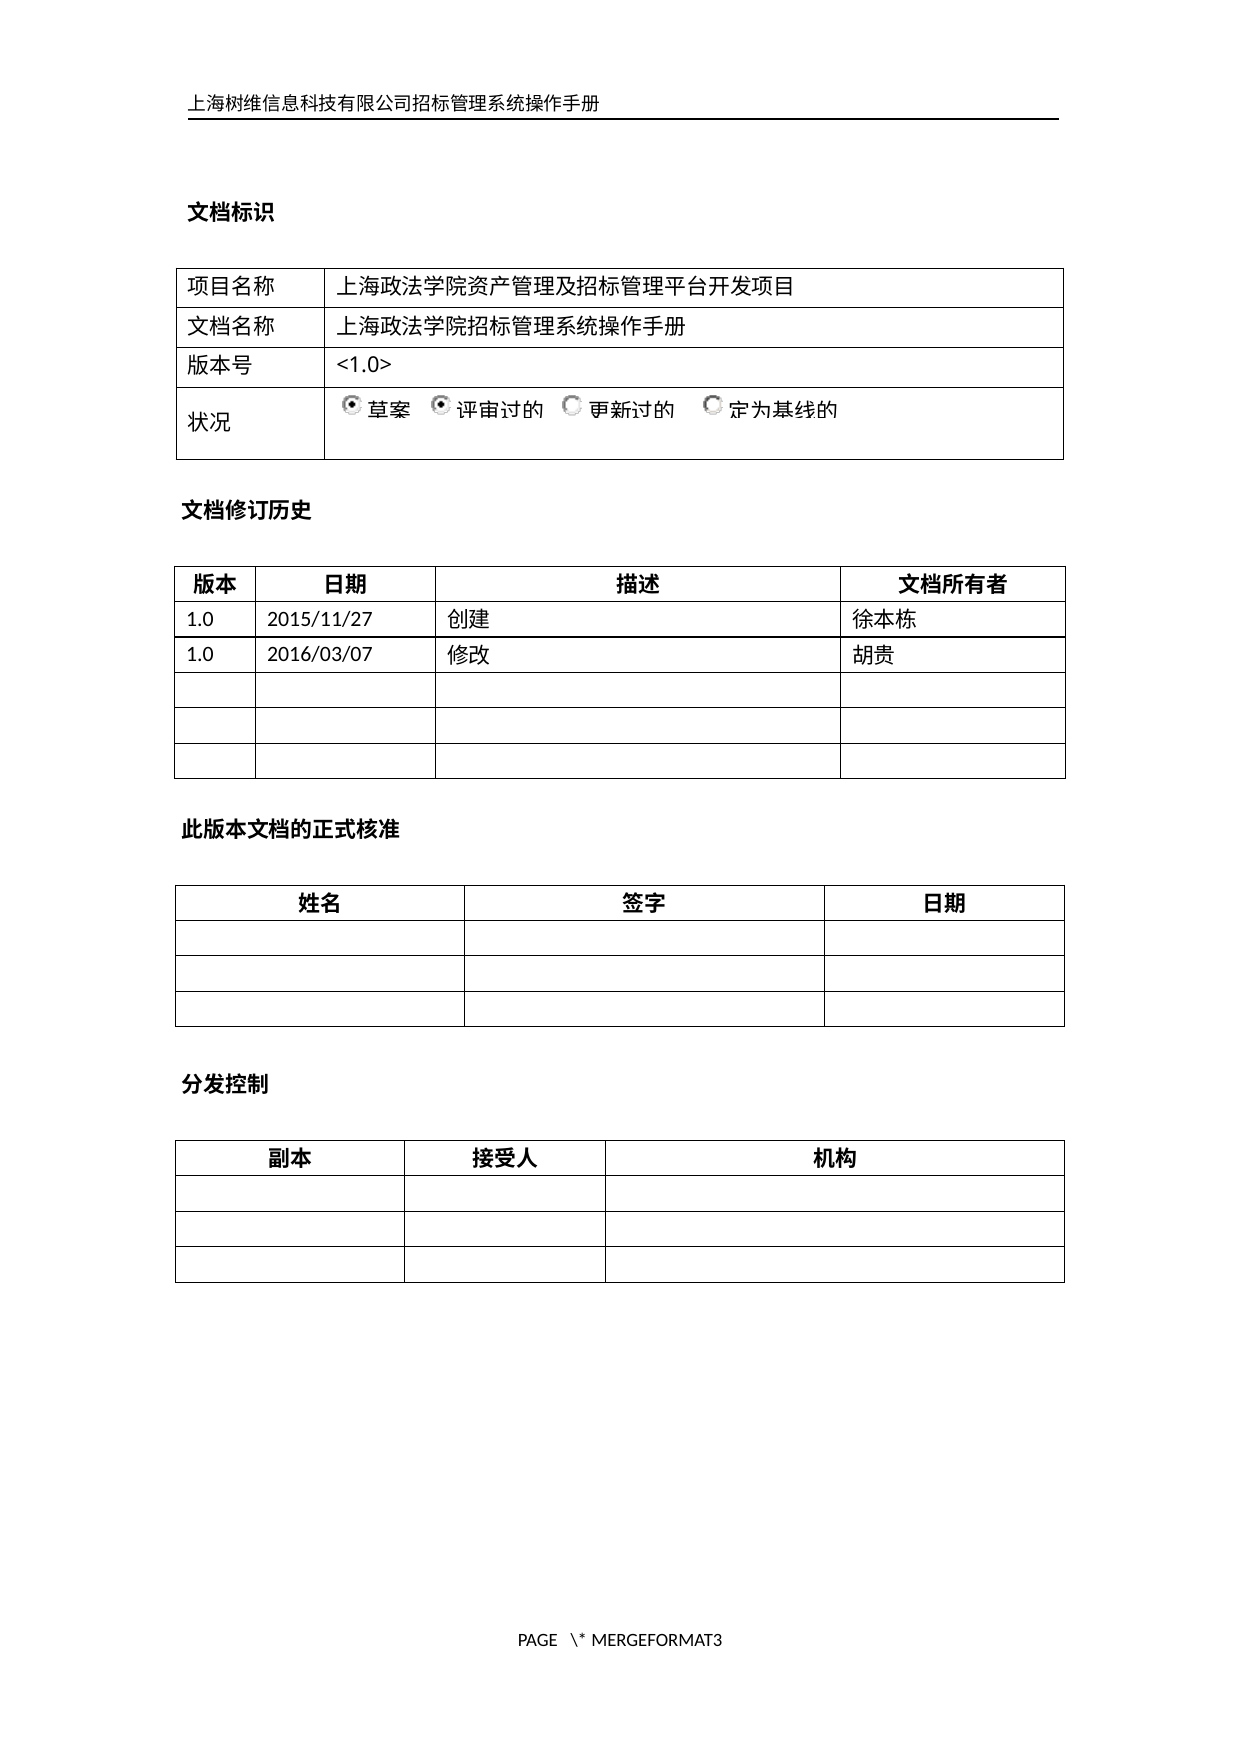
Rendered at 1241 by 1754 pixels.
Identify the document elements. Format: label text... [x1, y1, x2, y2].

table_cell 状况 [177, 388, 324, 459]
table_cell 创建 [436, 602, 840, 636]
table_header 上海政法学院资产管理及招标管理平台开发项目 [325, 269, 1063, 307]
table_cell [175, 673, 255, 707]
table_cell <1.0> [325, 348, 1063, 387]
text 文档标识 [187, 194, 1087, 227]
table_cell [405, 1212, 605, 1246]
table_cell 2015/11/27 [256, 602, 435, 636]
text 此版本文档的正式核准 [131, 812, 1087, 844]
table_cell 版本号 [177, 348, 324, 387]
table_header 副本 [176, 1141, 404, 1175]
table_cell [176, 1247, 404, 1282]
table_cell [256, 708, 435, 743]
table_cell [176, 1212, 404, 1246]
text 文档修订历史 [131, 493, 1087, 525]
table_header 签字 [465, 886, 824, 920]
table_header 姓名 [176, 886, 464, 920]
table_cell [405, 1176, 605, 1211]
table_cell 文档名称 [177, 308, 324, 347]
table_header 项目名称 [177, 269, 324, 307]
table_cell [825, 921, 1064, 955]
table_cell 1.0 [175, 638, 255, 672]
text 分发控制 [131, 1067, 1087, 1099]
table_cell [606, 1212, 1064, 1246]
table_header 接受人 [405, 1141, 605, 1175]
table_cell 2016/03/07 [256, 638, 435, 672]
table_cell [175, 744, 255, 778]
table_cell [256, 744, 435, 778]
table_cell [256, 673, 435, 707]
table_cell [825, 992, 1064, 1026]
table_cell [606, 1176, 1064, 1211]
table_cell [465, 992, 824, 1026]
table_cell [405, 1247, 605, 1282]
table_cell 修改 [436, 638, 840, 672]
table_cell [175, 708, 255, 743]
table_cell [176, 992, 464, 1026]
table_cell [176, 956, 464, 991]
table_cell 徐本栋 [841, 602, 1065, 636]
table_cell [325, 388, 1063, 459]
table_header 日期 [256, 567, 435, 601]
table_header 描述 [436, 567, 840, 601]
table_cell [176, 921, 464, 955]
table_cell [841, 744, 1065, 778]
table_cell [436, 673, 840, 707]
table_cell [465, 921, 824, 955]
table_cell [606, 1247, 1064, 1282]
table_cell 1.0 [175, 602, 255, 636]
table_header 版本 [175, 567, 255, 601]
table_header 文档所有者 [841, 567, 1065, 601]
table_header 日期 [825, 886, 1064, 920]
table_cell 胡贵 [841, 638, 1065, 672]
table_header 机构 [606, 1141, 1064, 1175]
table_cell [436, 744, 840, 778]
table_cell [436, 708, 840, 743]
table_cell [176, 1176, 404, 1211]
table_cell [465, 956, 824, 991]
table_cell 上海政法学院招标管理系统操作手册 [325, 308, 1063, 347]
table_cell [841, 673, 1065, 707]
table_cell [841, 708, 1065, 743]
table_cell [825, 956, 1064, 991]
